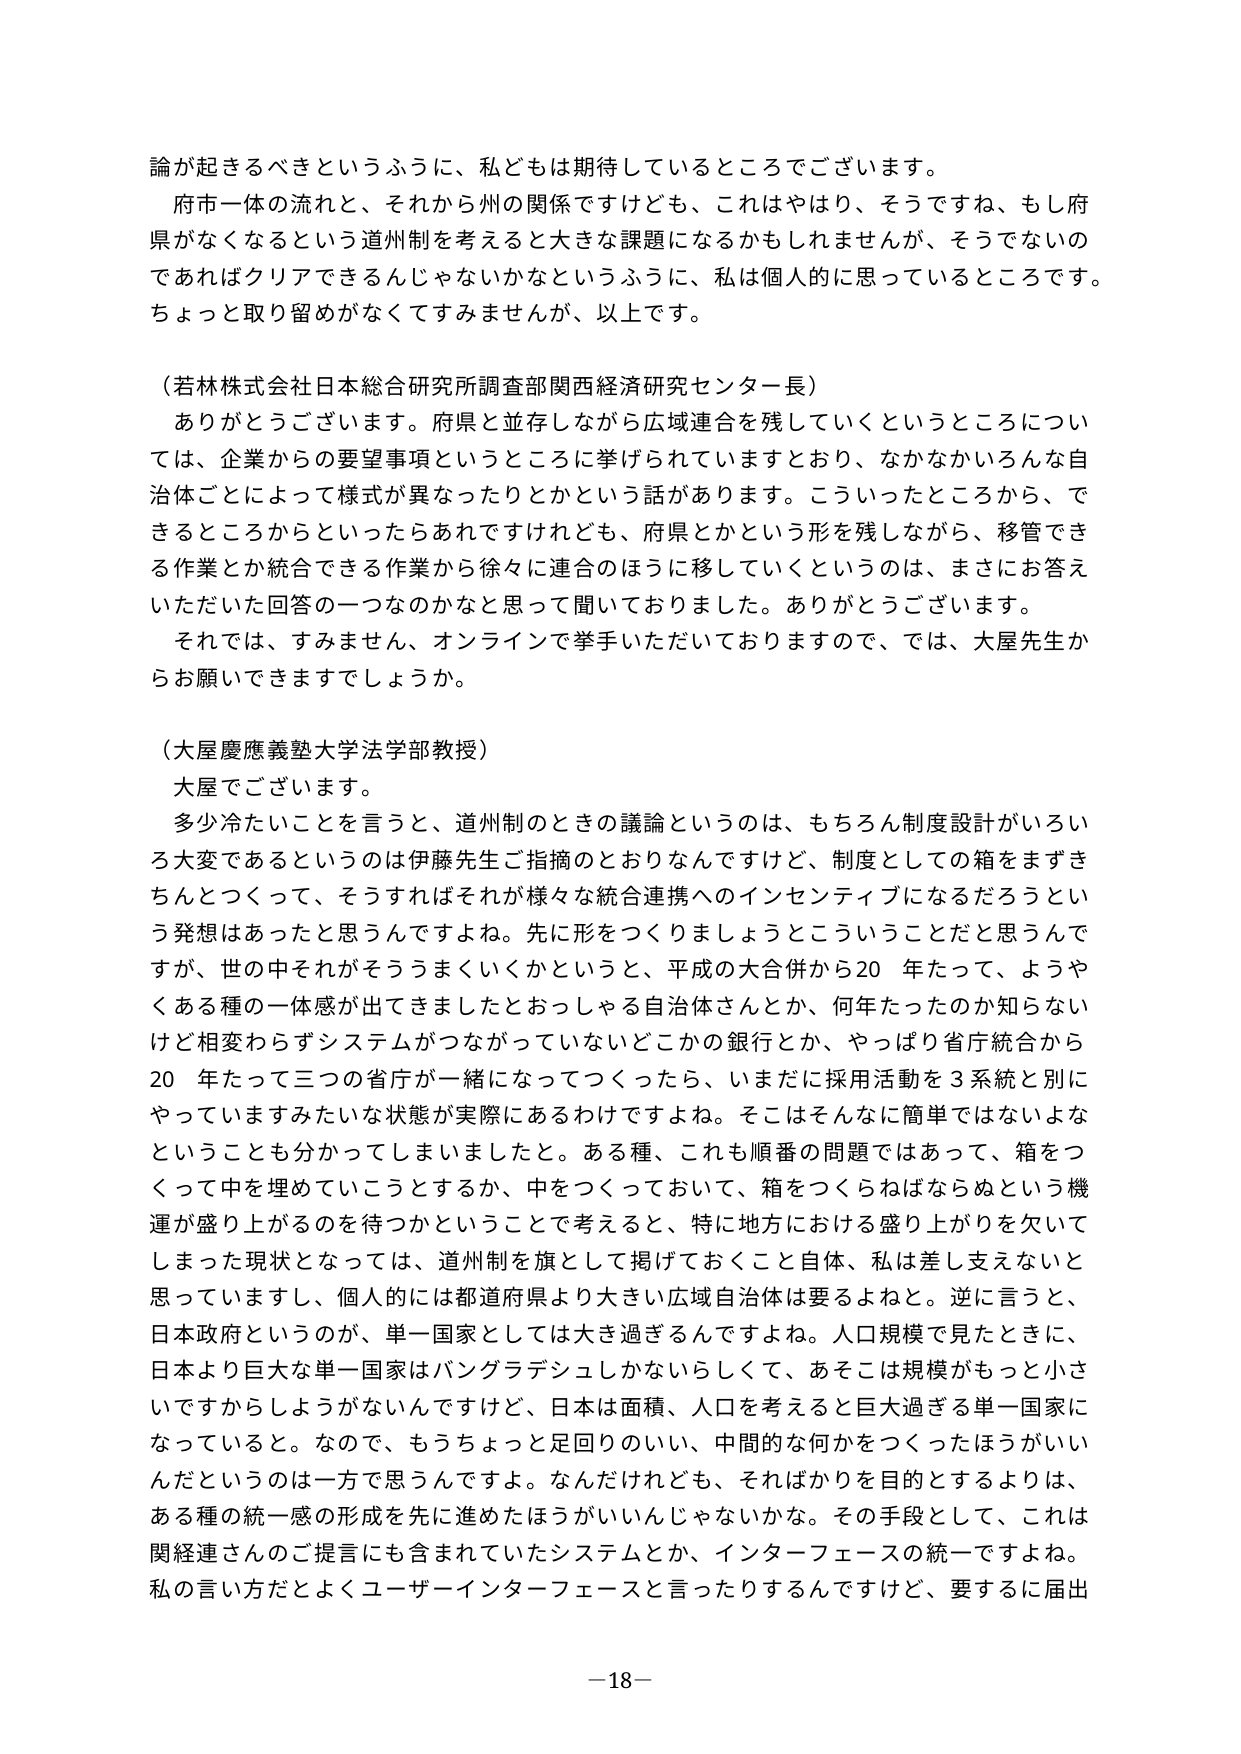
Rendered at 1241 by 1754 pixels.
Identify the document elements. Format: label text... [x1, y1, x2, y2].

text 大屋でございます。 [149, 768, 1091, 804]
text それでは、すみません、オンラインで挙手いただいておりますので、では、大屋先生からお願いできますでしょうか。 [149, 622, 1091, 695]
text 府市一体の流れと、それから州の関係ですけども、これはやはり、そうですね、もし府県がなくなるという道州制を考えると大きな課題になるかもしれませんが、そうでないのであればクリアできるんじゃないかなというふうに、私は個人的に思っているところです。ちょっと取り留めがなくてすみませんが、以上です。 [149, 184, 1091, 330]
text ありがとうございます。府県と並存しながら広域連合を残していくというところについては、企業からの要望事項というところに挙げられていますとおり、なかなかいろんな自治体ごとによって様式が異なったりとかという話があります。こういったところから、できるところからといったらあれですけれども、府県とかという形を残しながら、移管できる作業とか統合できる作業から徐々に連合のほうに移していくというのは、まさにお答えいただいた回答の一つなのかなと思って聞いておりました。ありがとうございます。 [149, 403, 1091, 622]
text （大屋慶應義塾大学法学部教授） [149, 731, 1091, 768]
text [149, 148, 1091, 184]
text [149, 804, 1091, 1606]
text （若林株式会社日本総合研究所調査部関西経済研究センター長） [149, 367, 1091, 403]
